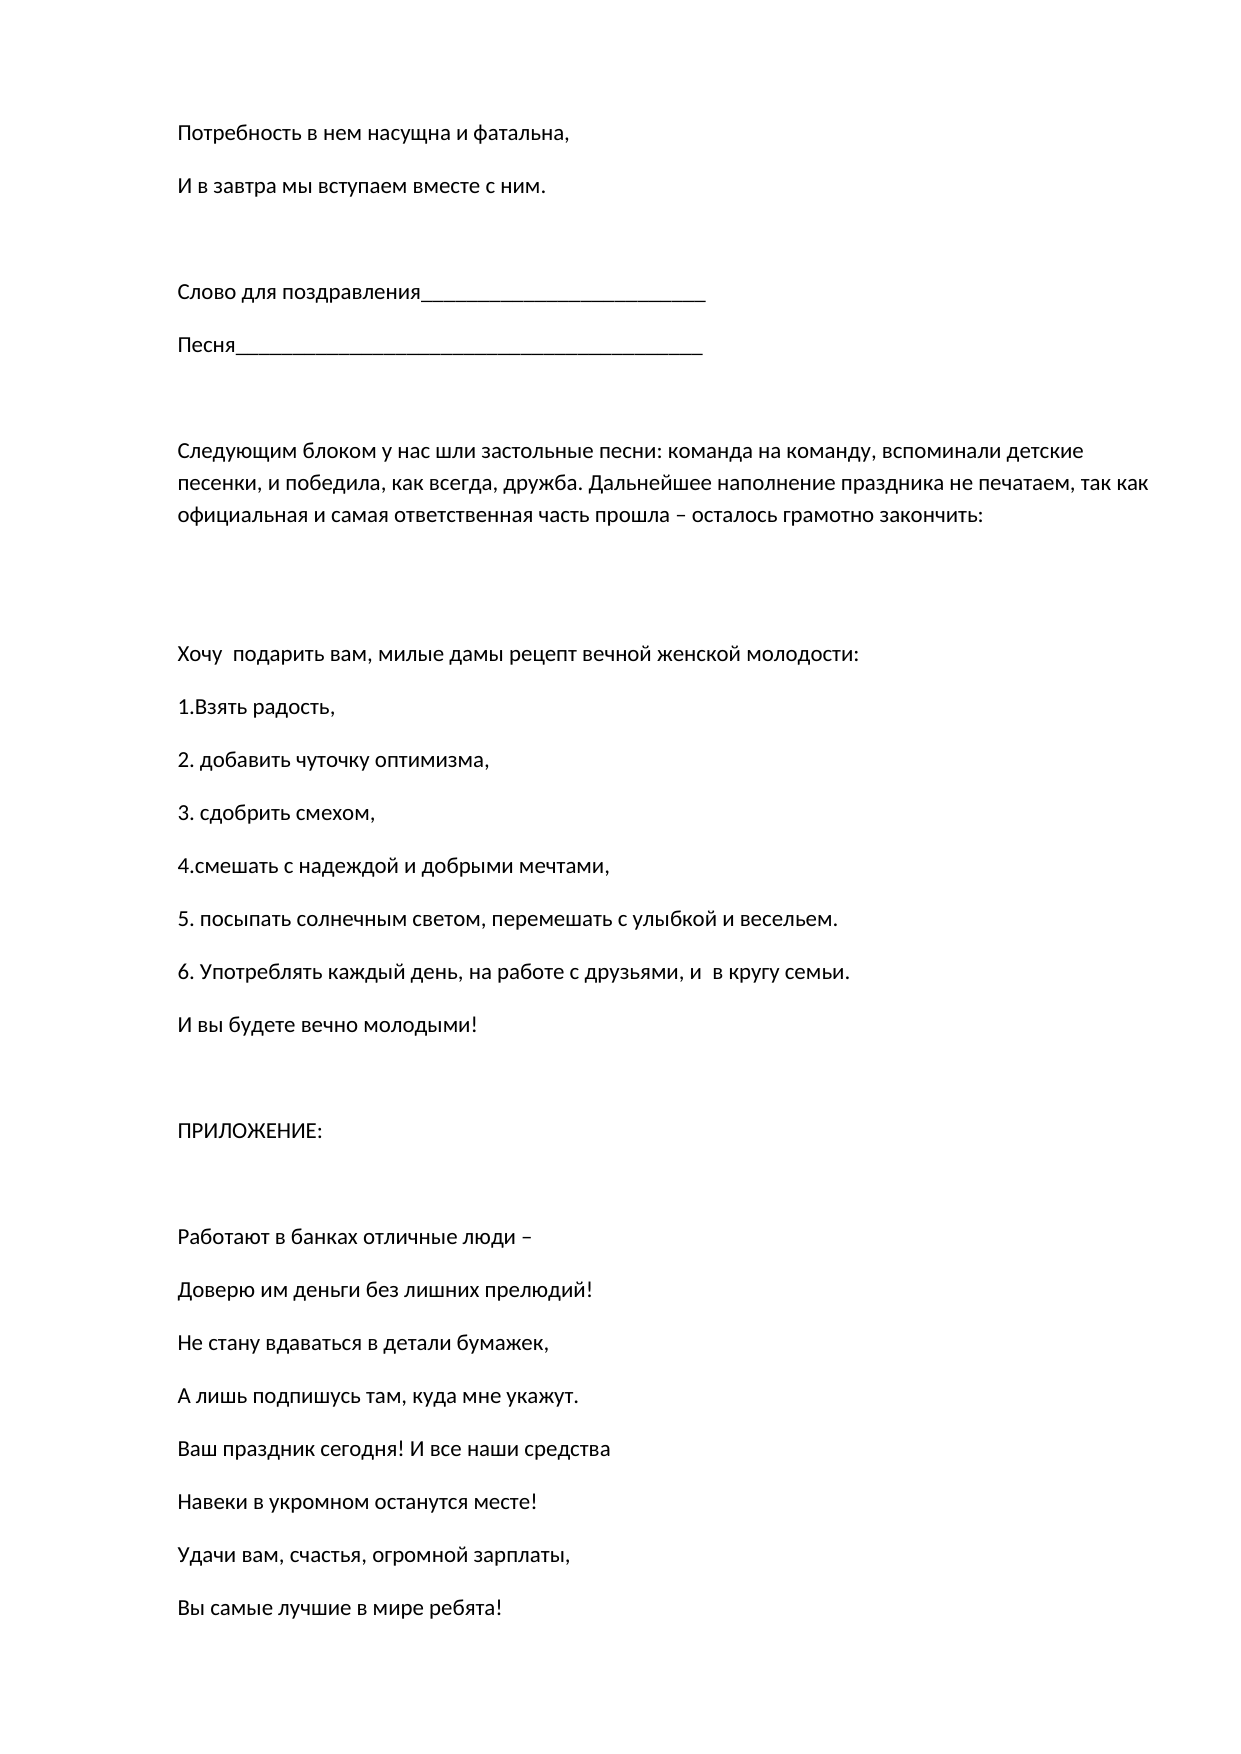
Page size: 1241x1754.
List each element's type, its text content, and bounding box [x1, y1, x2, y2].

text Доверю им деньги без лишних прелюдий! [177, 1275, 1152, 1303]
text 3. сдобрить смехом, [177, 798, 1152, 826]
text Вы самые лучшие в мире ребята! [177, 1593, 1152, 1621]
text Хочу подарить вам, милые дамы рецепт вечной женской молодости: [177, 639, 1152, 667]
text Следующим блоком у нас шли застольные песни: команда на команду, вспоминали детские песенки, и победила, как всегда, дружба. Дальнейшее наполнение праздника не печатаем, так как официальная и самая ответственная часть прошла – осталось грамотно закончить: [177, 436, 1152, 561]
text А лишь подпишусь там, куда мне укажут. [177, 1381, 1152, 1409]
text 1.Взять радость, [177, 692, 1152, 720]
text Не стану вдаваться в детали бумажек, [177, 1328, 1152, 1356]
text Удачи вам, счастья, огромной зарплаты, [177, 1540, 1152, 1568]
text 6. Употреблять каждый день, на работе с друзьями, и в кругу семьи. [177, 957, 1152, 985]
text Навеки в укромном останутся месте! [177, 1487, 1152, 1515]
text Работают в банках отличные люди – [177, 1222, 1152, 1250]
text Ваш праздник сегодня! И все наши средства [177, 1434, 1152, 1462]
text Слово для поздравления_________________________ [177, 277, 1152, 305]
text 4.смешать с надеждой и добрыми мечтами, [177, 851, 1152, 879]
text Потребность в нем насущна и фатальна, [177, 118, 1152, 146]
text Песня_________________________________________ [177, 330, 1152, 358]
text 2. добавить чуточку оптимизма, [177, 745, 1152, 773]
text И вы будете вечно молодыми! [177, 1010, 1152, 1038]
text 5. посыпать солнечным светом, перемешать с улыбкой и весельем. [177, 904, 1152, 932]
text И в завтра мы вступаем вместе с ним. [177, 171, 1152, 199]
text ПРИЛОЖЕНИЕ: [177, 1116, 1152, 1144]
